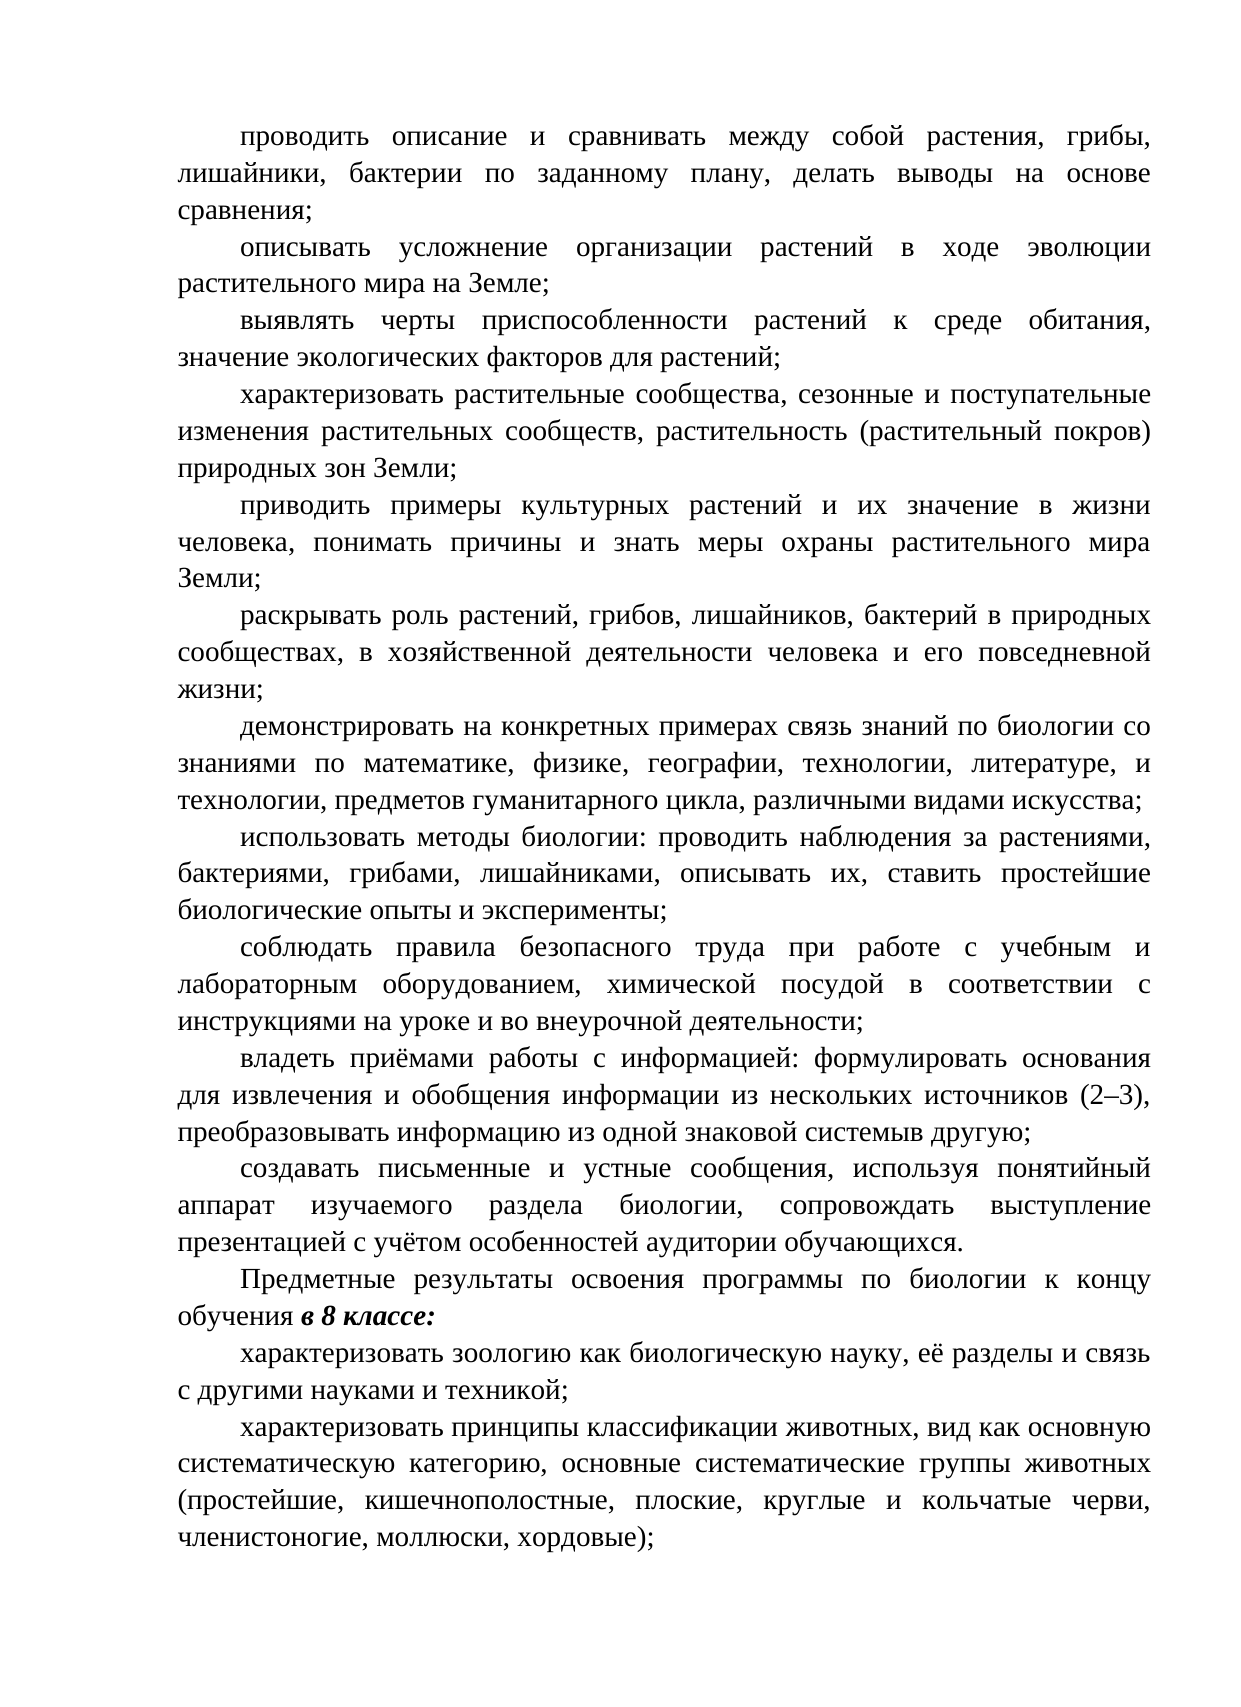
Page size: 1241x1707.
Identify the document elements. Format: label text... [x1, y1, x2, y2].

text владеть приёмами работы с информацией: формулировать основания для извлечения и обобщения информации из нескольких источников (2–3), преобразовывать информацию из одной знаковой системыв другую; [177, 1040, 1152, 1147]
text демонстрировать на конкретных примерах связь знаний по биологии со знаниями по математике, физике, географии, технологии, литературе, и технологии, предметов гуманитарного цикла, различными видами искусства; [177, 708, 1152, 815]
text проводить описание и сравнивать между собой растения, грибы, лишайники, бактерии по заданному плану, делать выводы на основе сравнения; [177, 118, 1152, 225]
text характеризовать растительные сообщества, сезонные и поступательные изменения растительных сообществ, растительность (растительный покров) природных зон Земли; [177, 376, 1152, 483]
text выявлять черты приспособленности растений к среде обитания, значение экологических факторов для растений; [177, 302, 1152, 373]
text создавать письменные и устные сообщения, используя понятийный аппарат изучаемого раздела биологии, сопровождать выступление презентацией с учётом особенностей аудитории обучающихся. [177, 1151, 1152, 1258]
text описывать усложнение организации растений в ходе эволюции растительного мира на Земле; [177, 229, 1152, 299]
text приводить примеры культурных растений и их значение в жизни человека, понимать причины и знать меры охраны растительного мира Земли; [177, 487, 1152, 594]
text использовать методы биологии: проводить наблюдения за растениями, бактериями, грибами, лишайниками, описывать их, ставить простейшие биологические опыты и эксперименты; [177, 819, 1152, 926]
text Предметные результаты освоения программы по биологии к концу обучения в 8 классе: [177, 1261, 1152, 1332]
text раскрывать роль растений, грибов, лишайников, бактерий в природных сообществах, в хозяйственной деятельности человека и его повседневной жизни; [177, 597, 1152, 705]
text соблюдать правила безопасного труда при работе с учебным и лабораторным оборудованием, химической посудой в соответствии с инструкциями на уроке и во внеурочной деятельности; [177, 929, 1152, 1037]
text характеризовать зоологию как биологическую науку, её разделы и связь с другими науками и техникой; [177, 1335, 1152, 1405]
text характеризовать принципы классификации животных, вид как основную систематическую категорию, основные систематические группы животных (простейшие, кишечнополостные, плоские, круглые и кольчатые черви, членистоногие, моллюски, хордовые); [177, 1409, 1152, 1553]
